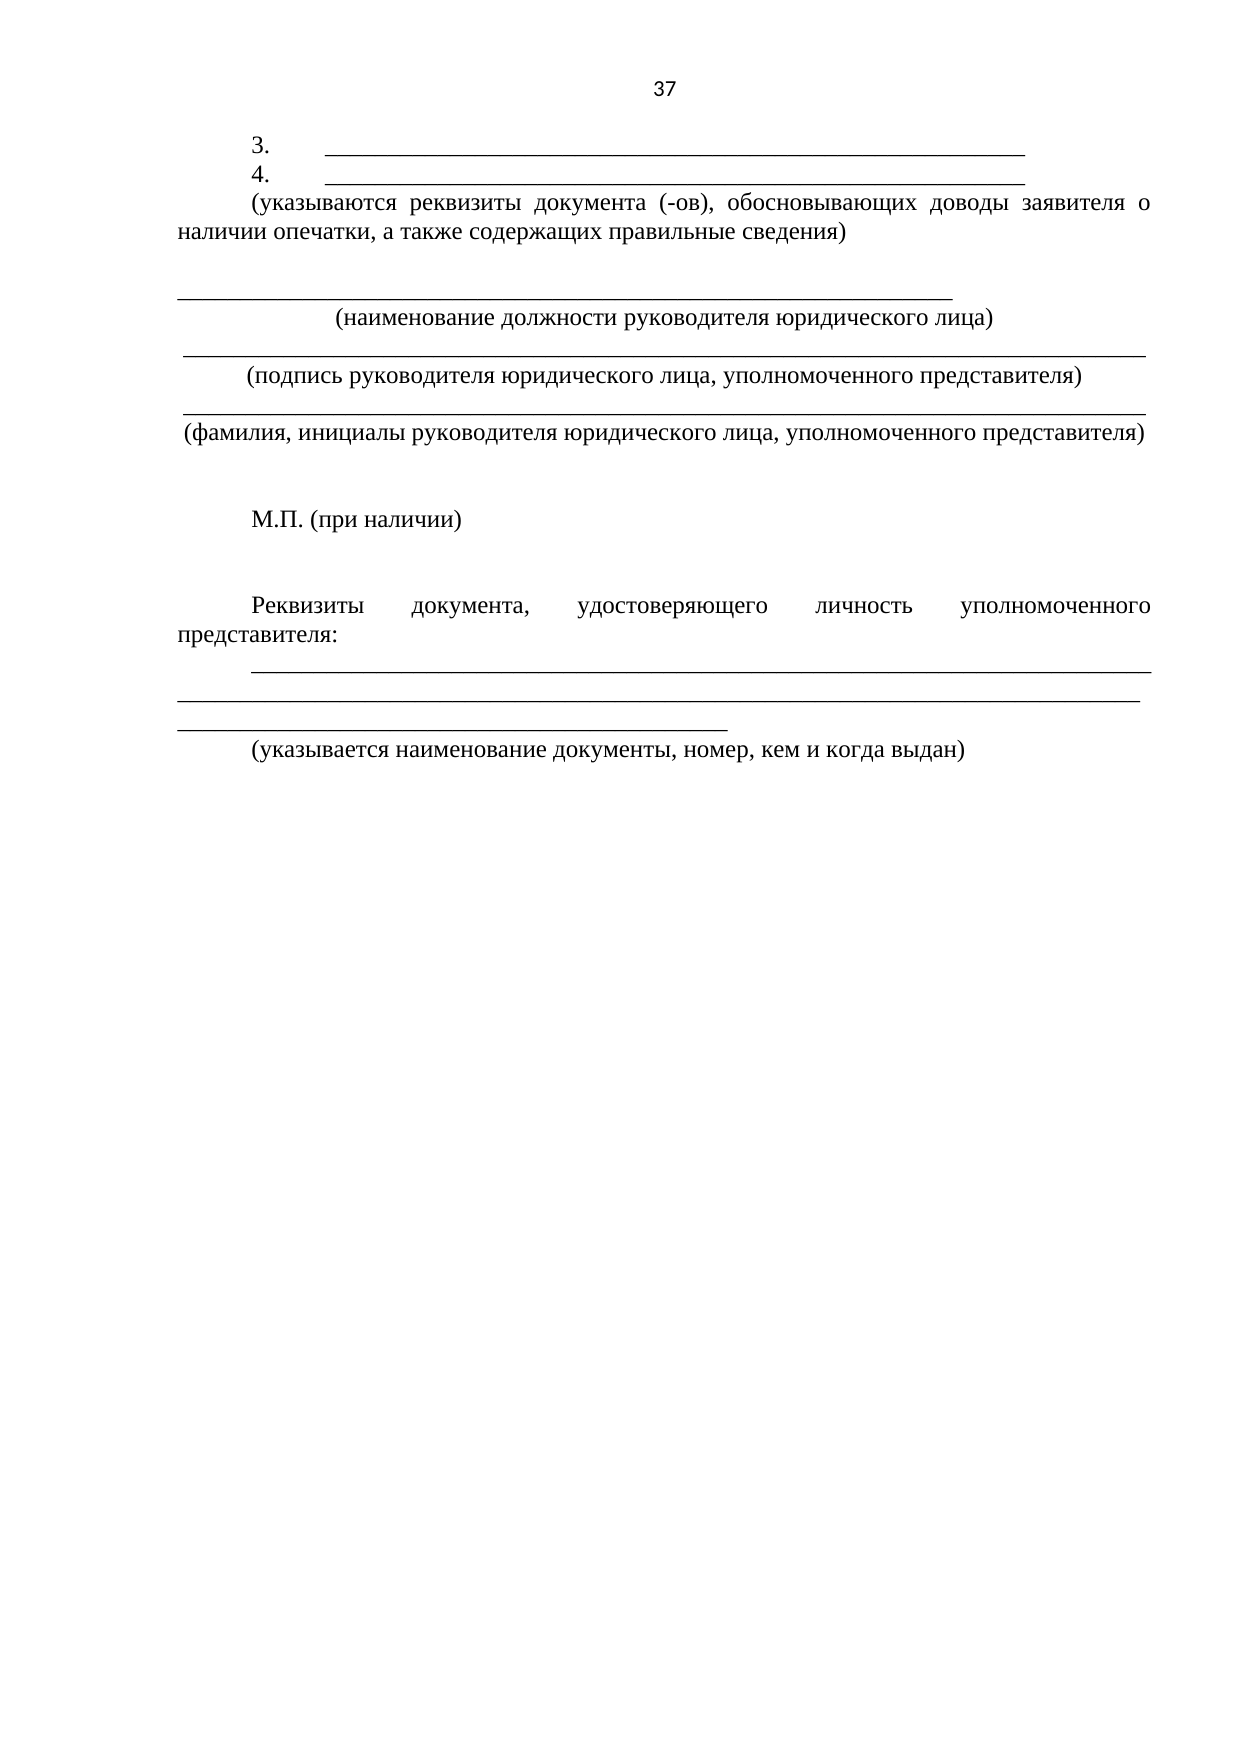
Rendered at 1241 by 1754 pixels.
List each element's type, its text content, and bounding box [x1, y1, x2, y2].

text 4. ________________________________________________________ [177, 159, 1152, 187]
text Реквизиты документа, удостоверяющего личность уполномоченного представителя: [177, 590, 1152, 647]
text (наименование должности руководителя юридического лица) [177, 302, 1152, 331]
text 3. ________________________________________________________ [177, 130, 1152, 159]
text М.П. (при наличии) [177, 504, 1152, 532]
text _____________________________________________________________________________ (фамилия, инициалы руководителя юридического лица, уполномоченного представителя) [177, 389, 1152, 446]
text (подпись руководителя юридического лица, уполномоченного представителя) [177, 360, 1152, 389]
text (указывается наименование документы, номер, кем и когда выдан) [177, 734, 1152, 762]
text ______________________________________________________________ [177, 274, 1152, 302]
text _________________________________________________________________________________________________________________________________________________________________________________________________ [177, 647, 1152, 734]
text _____________________________________________________________________________ [177, 331, 1152, 360]
text (указываются реквизиты документа (-ов), обосновывающих доводы заявителя о наличии опечатки, а также содержащих правильные сведения) [177, 187, 1152, 245]
